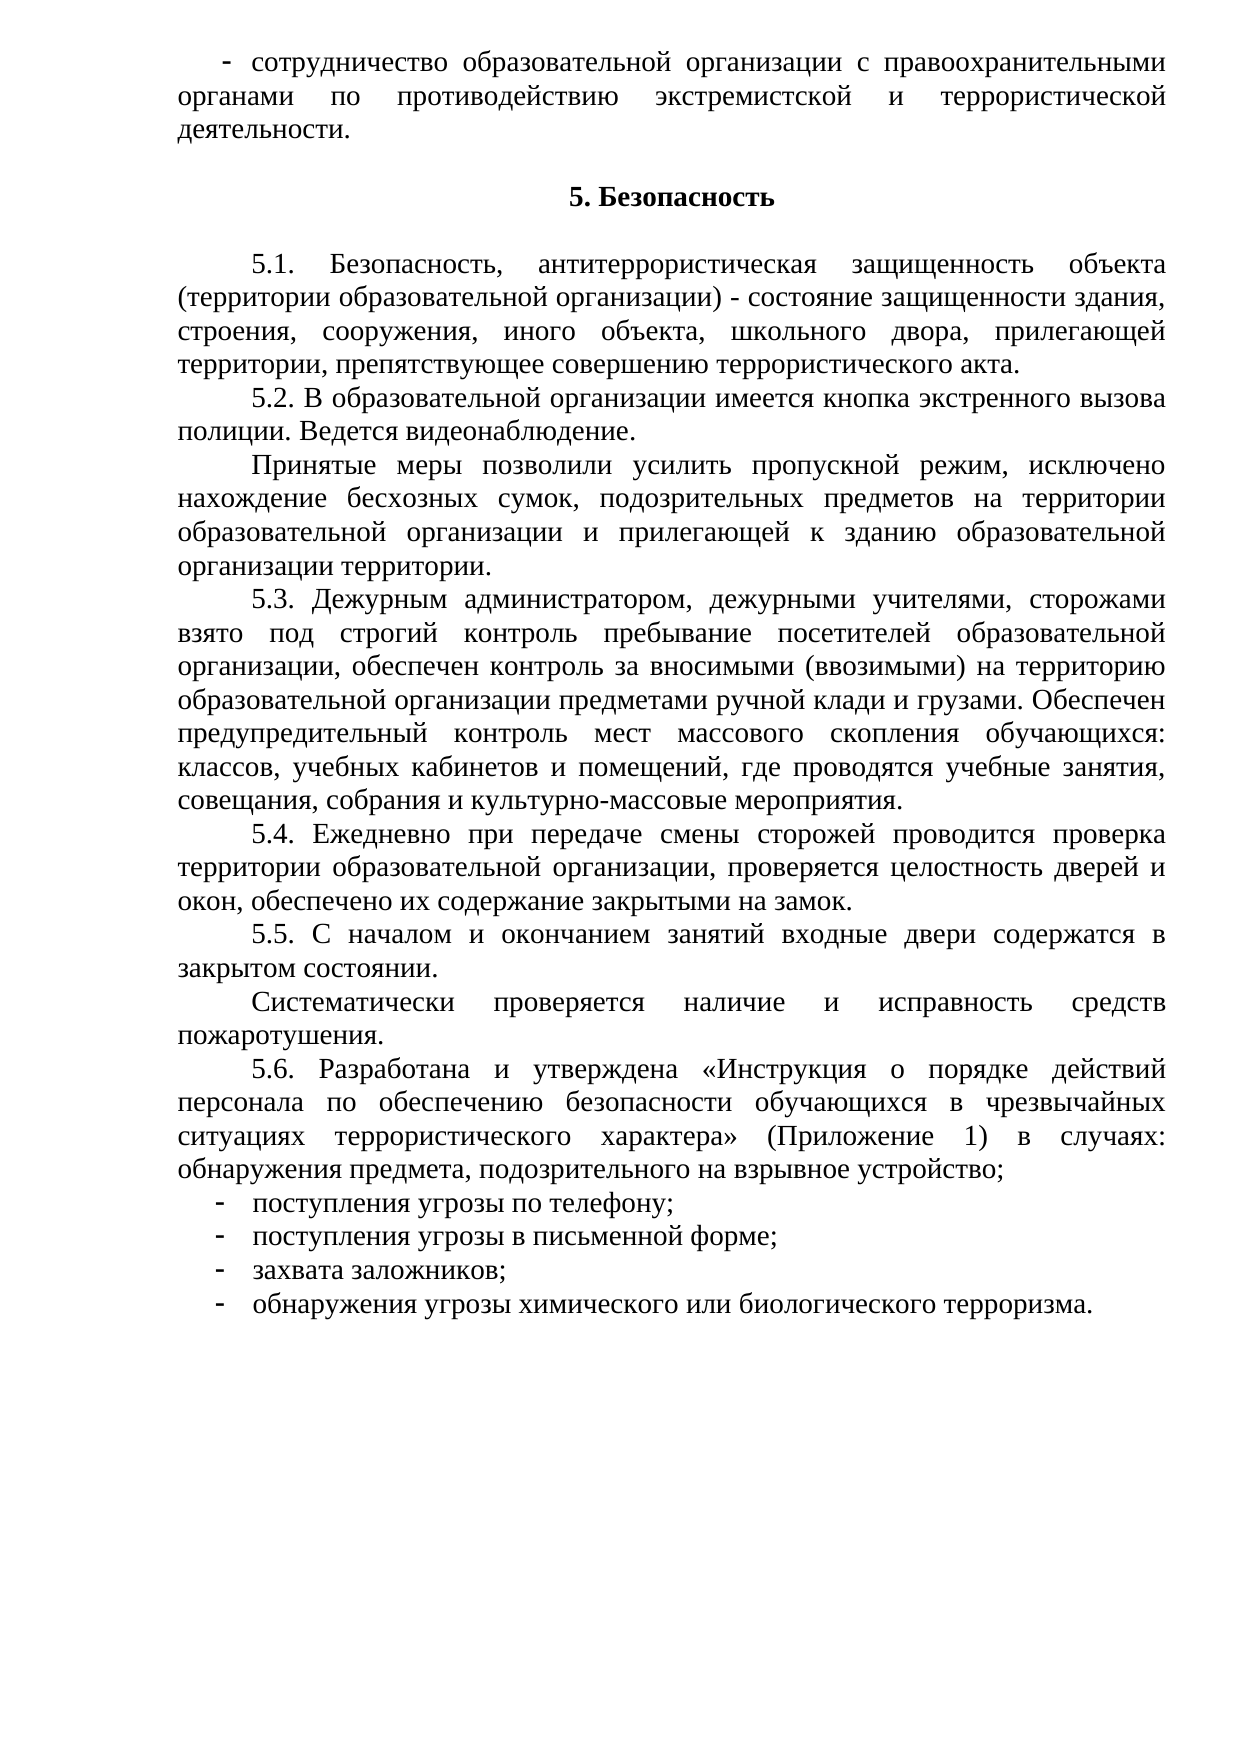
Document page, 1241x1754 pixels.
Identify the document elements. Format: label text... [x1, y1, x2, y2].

text 5.3. Дежурным администратором, дежурными учителями, сторожами взято под строгий контроль пребывание посетителей образовательной организации, обеспечен контроль за вносимыми (ввозимыми) на территорию образовательной организации предметами ручной клади и грузами. Обеспечен предупредительный контроль мест массового скопления обучающихся: классов, учебных кабинетов и помещений, где проводятся учебные занятия, совещания, собрания и культурно-массовые мероприятия. [177, 581, 1167, 816]
text 5. Безопасность [177, 179, 1167, 212]
list поступления угрозы по телефону; [215, 1185, 1167, 1218]
list обнаружения угрозы химического или биологического терроризма. [215, 1286, 1167, 1319]
list поступления угрозы в письменной форме; [215, 1218, 1167, 1252]
text Принятые меры позволили усилить пропускной режим, исключено нахождение бесхозных сумок, подозрительных предметов на территории образовательной организации и прилегающей к зданию образовательной организации территории. [177, 447, 1167, 581]
text 5.5. С началом и окончанием занятий входные двери содержатся в закрытом состоянии. [177, 917, 1167, 984]
text 5.1. Безопасность, антитеррористическая защищенность объекта (территории образовательной организации) - состояние защищенности здания, строения, сооружения, иного объекта, школьного двора, прилегающей территории, препятствующее совершению террористического акта. [177, 246, 1167, 380]
list захвата заложников; [215, 1252, 1167, 1286]
text Систематически проверяется наличие и исправность средств пожаротушения. [177, 984, 1167, 1051]
text 5.2. В образовательной организации имеется кнопка экстренного вызова полиции. Ведется видеонаблюдение. [177, 380, 1167, 447]
text 5.4. Ежедневно при передаче смены сторожей проводится проверка территории образовательной организации, проверяется целостность дверей и окон, обеспечено их содержание закрытыми на замок. [177, 816, 1167, 917]
list сотрудничество образовательной организации с правоохранительными органами по противодействию экстремистской и террористической деятельности. [177, 44, 1167, 145]
text 5.6. Разработана и утверждена «Инструкция о порядке действий персонала по обеспечению безопасности обучающихся в чрезвычайных ситуациях террористического характера» (Приложение 1) в случаях: обнаружения предмета, подозрительного на взрывное устройство; [177, 1051, 1167, 1185]
